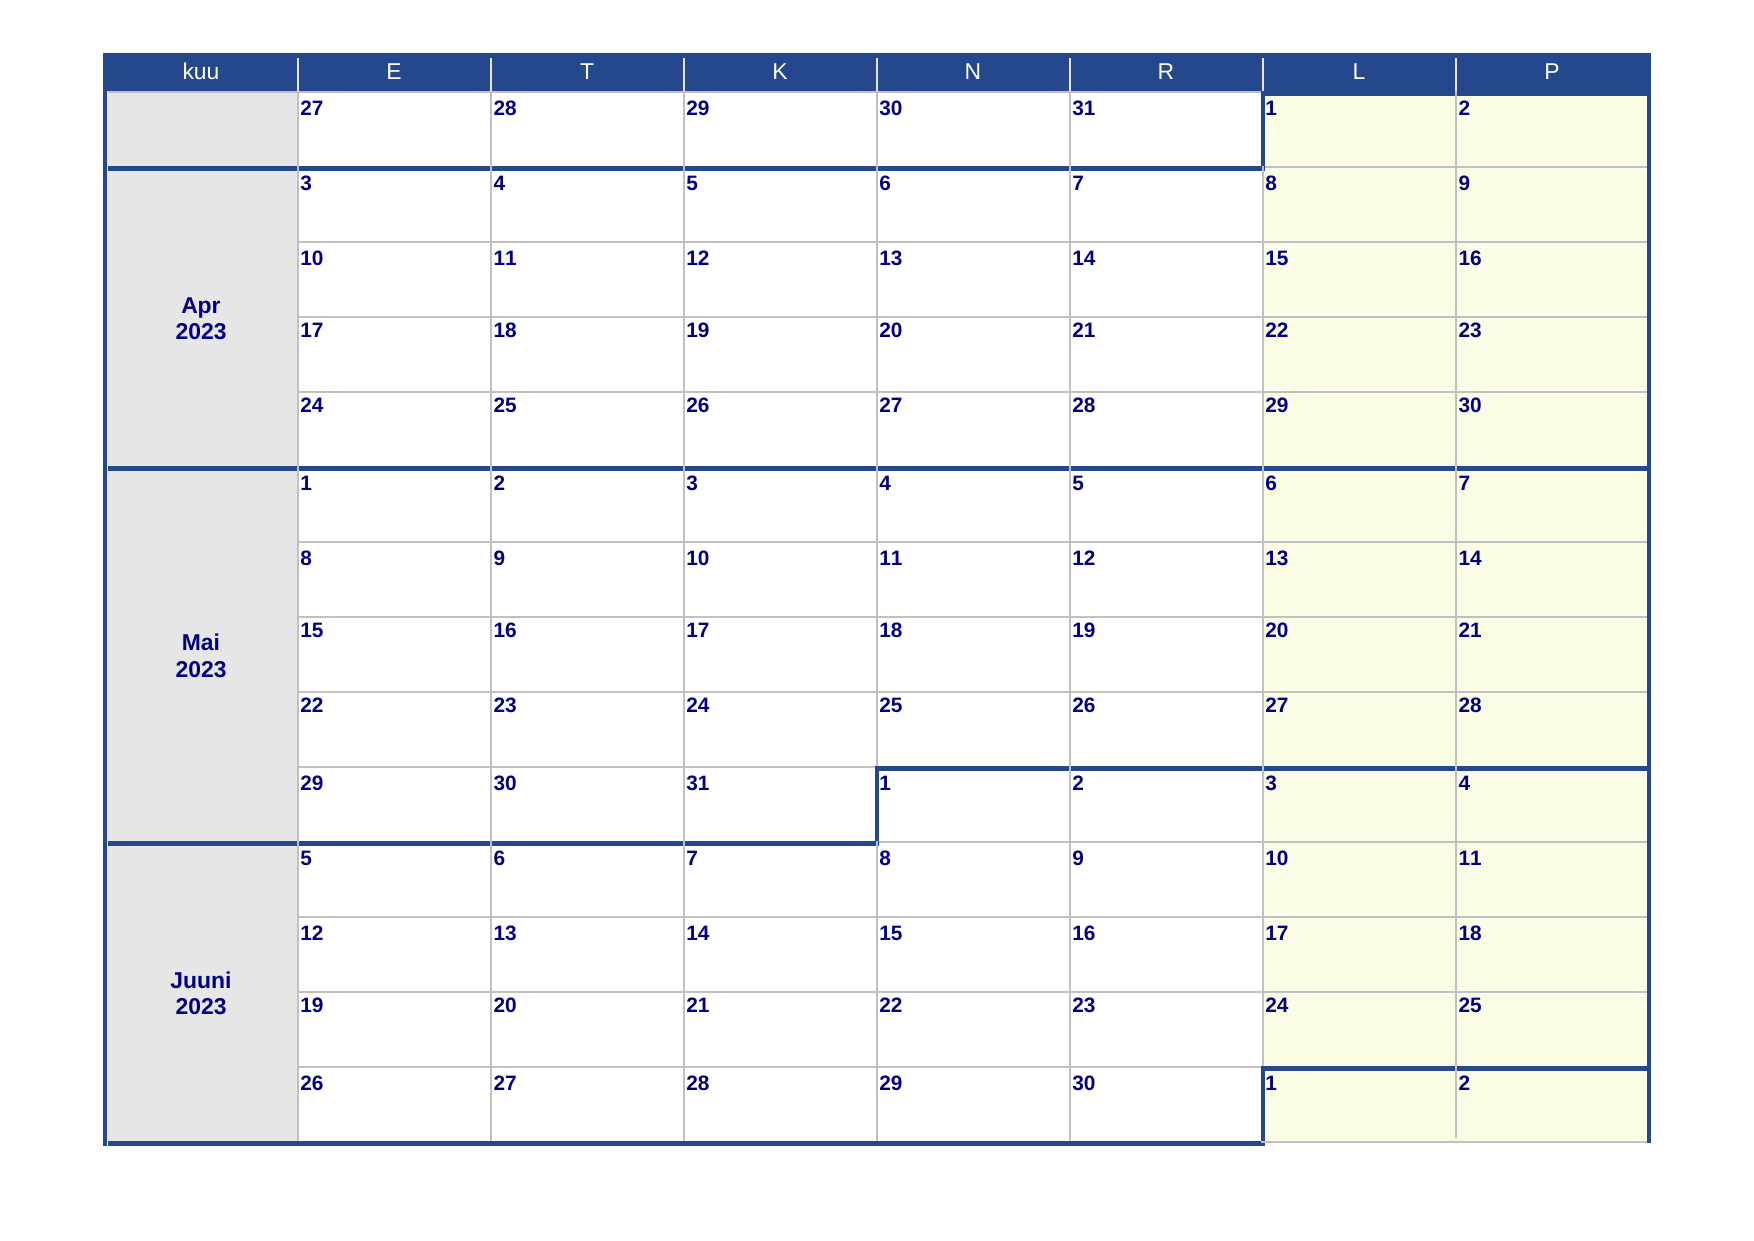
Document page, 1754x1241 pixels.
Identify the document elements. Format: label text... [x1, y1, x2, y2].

table_cell 16 [1457, 243, 1647, 316]
table_cell 18 [1457, 918, 1647, 991]
table_cell 5 [299, 846, 490, 916]
table_cell 18 [492, 318, 683, 391]
table_cell 8 [878, 843, 1069, 916]
table_cell 23 [1457, 318, 1647, 391]
table_cell 6 [492, 846, 683, 916]
table_cell 30 [878, 93, 1069, 166]
table_cell 22 [1264, 318, 1455, 391]
table_cell 9 [1071, 843, 1262, 916]
table_cell 20 [878, 318, 1069, 391]
table_cell 5 [1071, 471, 1262, 541]
table_cell 29 [1264, 393, 1455, 466]
table_header N [878, 58, 1069, 91]
table_cell 27 [492, 1068, 683, 1141]
table_cell 31 [685, 768, 875, 841]
table_cell 25 [492, 393, 683, 466]
table_cell 1 [1265, 96, 1455, 166]
table_cell 10 [685, 543, 876, 616]
table_cell 29 [685, 93, 876, 166]
table_header kuu [107, 58, 297, 91]
table_header K [685, 58, 876, 91]
table_cell 19 [1071, 618, 1262, 691]
table_cell 21 [1071, 318, 1262, 391]
table_cell 24 [299, 393, 490, 466]
table_cell 11 [492, 243, 683, 316]
table_cell 16 [492, 618, 683, 691]
table_cell 15 [878, 918, 1069, 991]
table_cell 21 [685, 993, 876, 1066]
table_cell 28 [1071, 393, 1262, 466]
table_cell 2 [492, 471, 683, 541]
table_header E [299, 58, 490, 91]
table_cell 20 [1264, 618, 1455, 691]
table_cell 24 [1264, 993, 1455, 1066]
table_cell 7 [1457, 471, 1647, 541]
table_cell 13 [1264, 543, 1455, 616]
table_cell 17 [1264, 918, 1455, 991]
table_cell 20 [492, 993, 683, 1066]
table_cell 8 [299, 543, 490, 616]
table_cell 27 [1264, 693, 1455, 766]
table_cell 6 [1264, 471, 1455, 541]
table_cell 7 [685, 846, 876, 916]
table_cell 15 [1264, 243, 1455, 316]
table_cell 16 [1071, 918, 1262, 991]
table_cell 15 [299, 618, 490, 691]
table_cell 3 [1264, 771, 1455, 841]
table_cell 19 [299, 993, 490, 1066]
table_cell 17 [685, 618, 876, 691]
table_header P [1457, 58, 1647, 91]
table_header R [1071, 58, 1262, 91]
table_cell 22 [299, 693, 490, 766]
table_cell 28 [685, 1068, 876, 1141]
table_cell 9 [492, 543, 683, 616]
table_cell 19 [685, 318, 876, 391]
table_cell 26 [299, 1068, 490, 1141]
table_cell 7 [1071, 171, 1262, 241]
table_cell 30 [492, 768, 683, 841]
table_cell 12 [685, 243, 876, 316]
table_cell 11 [878, 543, 1069, 616]
table_cell 12 [1071, 543, 1262, 616]
table_cell 2 [1457, 96, 1647, 166]
table_cell 4 [878, 471, 1069, 541]
table_cell 11 [1457, 843, 1647, 916]
table_cell 31 [1071, 93, 1261, 166]
table_cell 14 [1457, 543, 1647, 616]
table_cell 14 [1071, 243, 1262, 316]
table_cell 26 [1071, 693, 1262, 766]
table_cell 30 [1457, 393, 1647, 466]
table_cell 1 [299, 471, 490, 541]
table_cell 29 [299, 768, 490, 841]
table_cell 6 [878, 171, 1069, 241]
table_cell 10 [1264, 843, 1455, 916]
table_cell 23 [492, 693, 683, 766]
table_cell 28 [1457, 693, 1647, 766]
table_cell 30 [1071, 1068, 1261, 1141]
table_cell 4 [1457, 771, 1647, 841]
table_cell 23 [1071, 993, 1262, 1066]
table_cell 24 [685, 693, 876, 766]
table_cell 4 [492, 171, 683, 241]
table_cell 17 [299, 318, 490, 391]
table_cell 25 [1457, 993, 1647, 1066]
table_cell 26 [685, 393, 876, 466]
table_cell 8 [1264, 168, 1455, 241]
table_cell 9 [1457, 168, 1647, 241]
table_cell 21 [1457, 618, 1647, 691]
table_cell 3 [685, 471, 876, 541]
table_cell 12 [299, 918, 490, 991]
table_cell 1 [879, 771, 1069, 841]
table_cell 27 [878, 393, 1069, 466]
table_cell Apr 2023 [107, 167, 297, 466]
table_cell 29 [878, 1068, 1069, 1141]
table_cell 13 [878, 243, 1069, 316]
table_cell 3 [299, 171, 490, 241]
table_cell 18 [878, 618, 1069, 691]
table_cell 22 [878, 993, 1069, 1066]
table_cell Mai 2023 [107, 467, 297, 841]
table_cell 2 [1456, 1071, 1647, 1141]
table_header T [492, 58, 683, 91]
table_cell 1 [1265, 1071, 1456, 1141]
table_cell 13 [492, 918, 683, 991]
table_cell 10 [299, 243, 490, 316]
table_cell 27 [299, 93, 490, 166]
table_cell Juuni 2023 [107, 842, 297, 1141]
table_cell 25 [878, 693, 1069, 766]
table_header L [1264, 58, 1455, 91]
table_cell 5 [685, 171, 876, 241]
table_cell 2 [1071, 771, 1262, 841]
table_cell 14 [685, 918, 876, 991]
table_cell 28 [492, 93, 683, 166]
